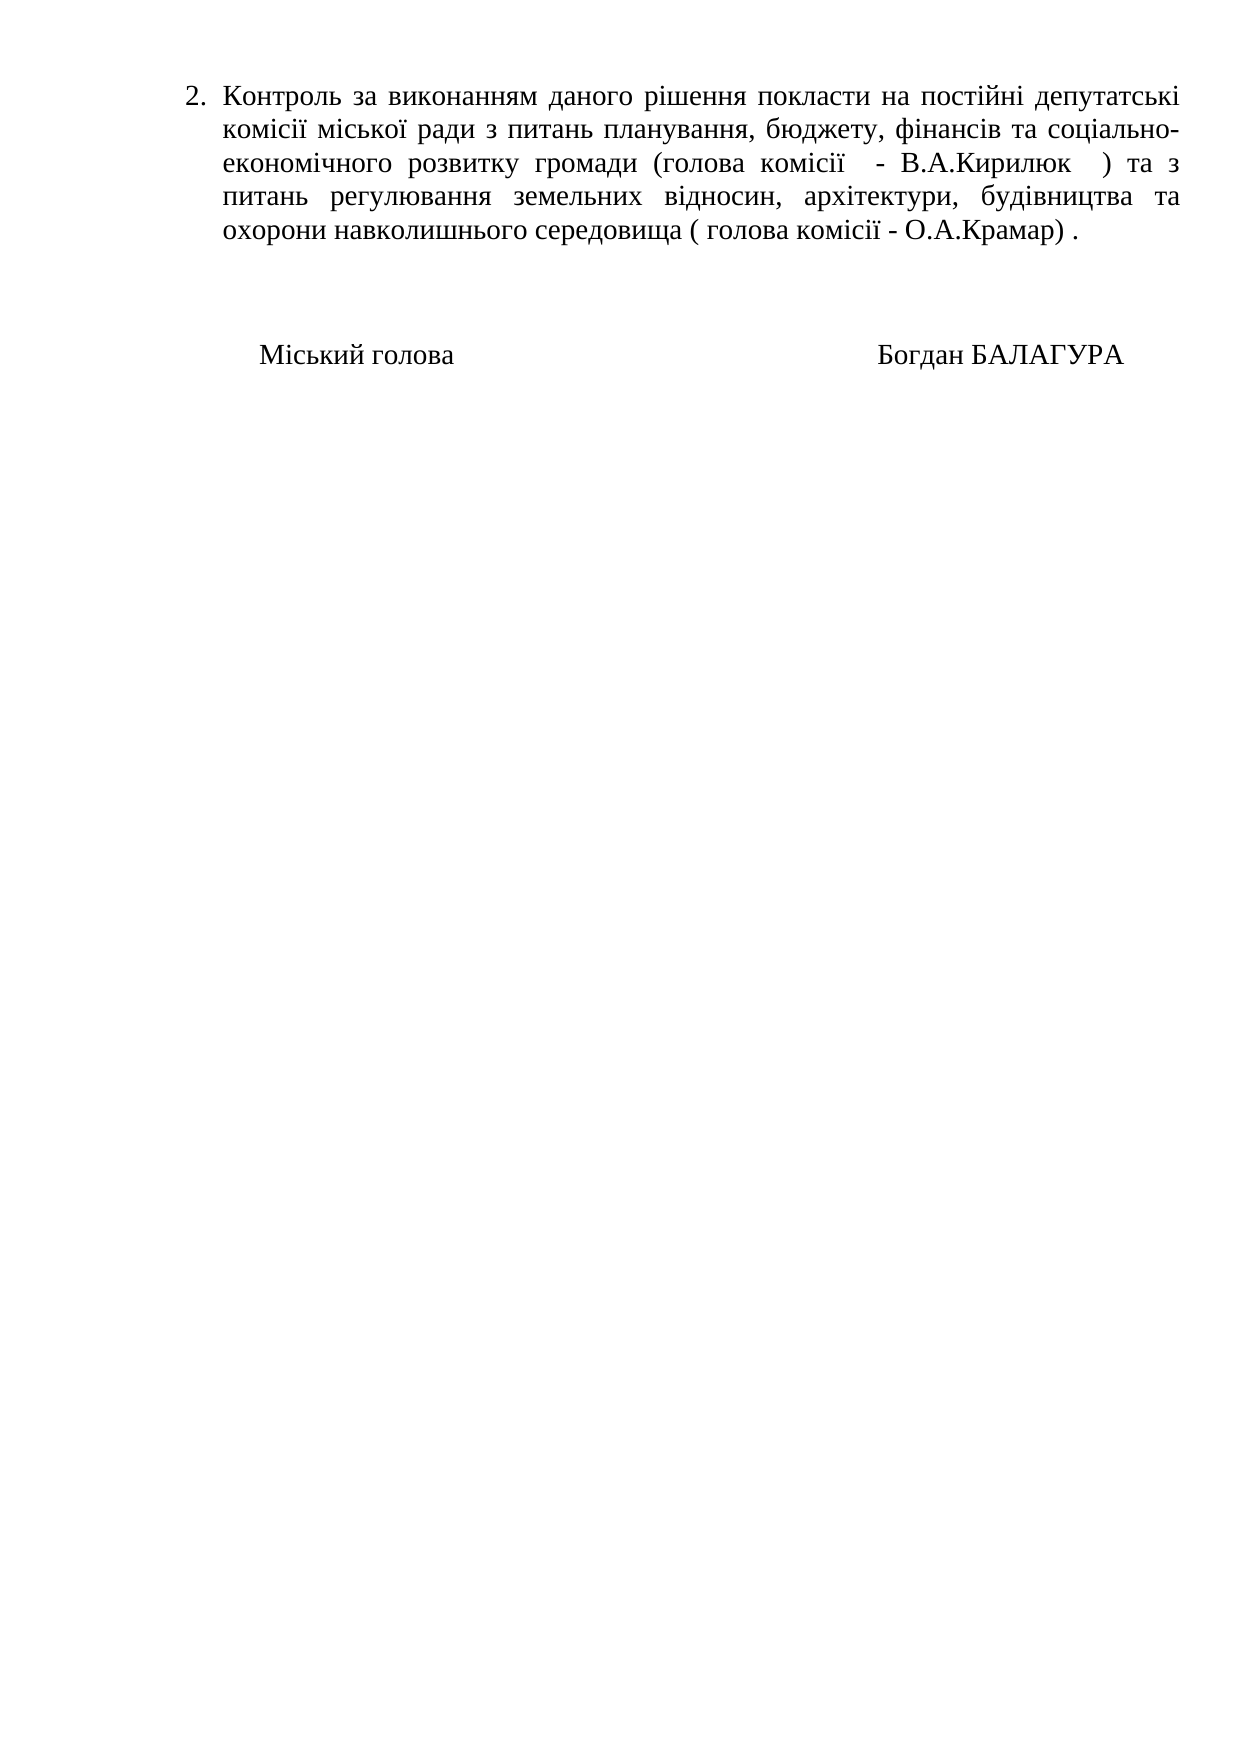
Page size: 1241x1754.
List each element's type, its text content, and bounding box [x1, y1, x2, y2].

text Міський голова Богдан БАЛАГУРА [177, 337, 1181, 371]
list Контроль за виконанням даного рішення покласти на постійні депутатські комісії міської ради з питань планування, бюджету, фінансів та соціально- економічного розвитку громади (голова комісії - В.А.Кирилюк ) та з питань регулювання земельних відносин, архітектури, будівництва та охорони навколишнього середовища ( голова комісії - О.А.Крамар) . [185, 78, 1181, 246]
